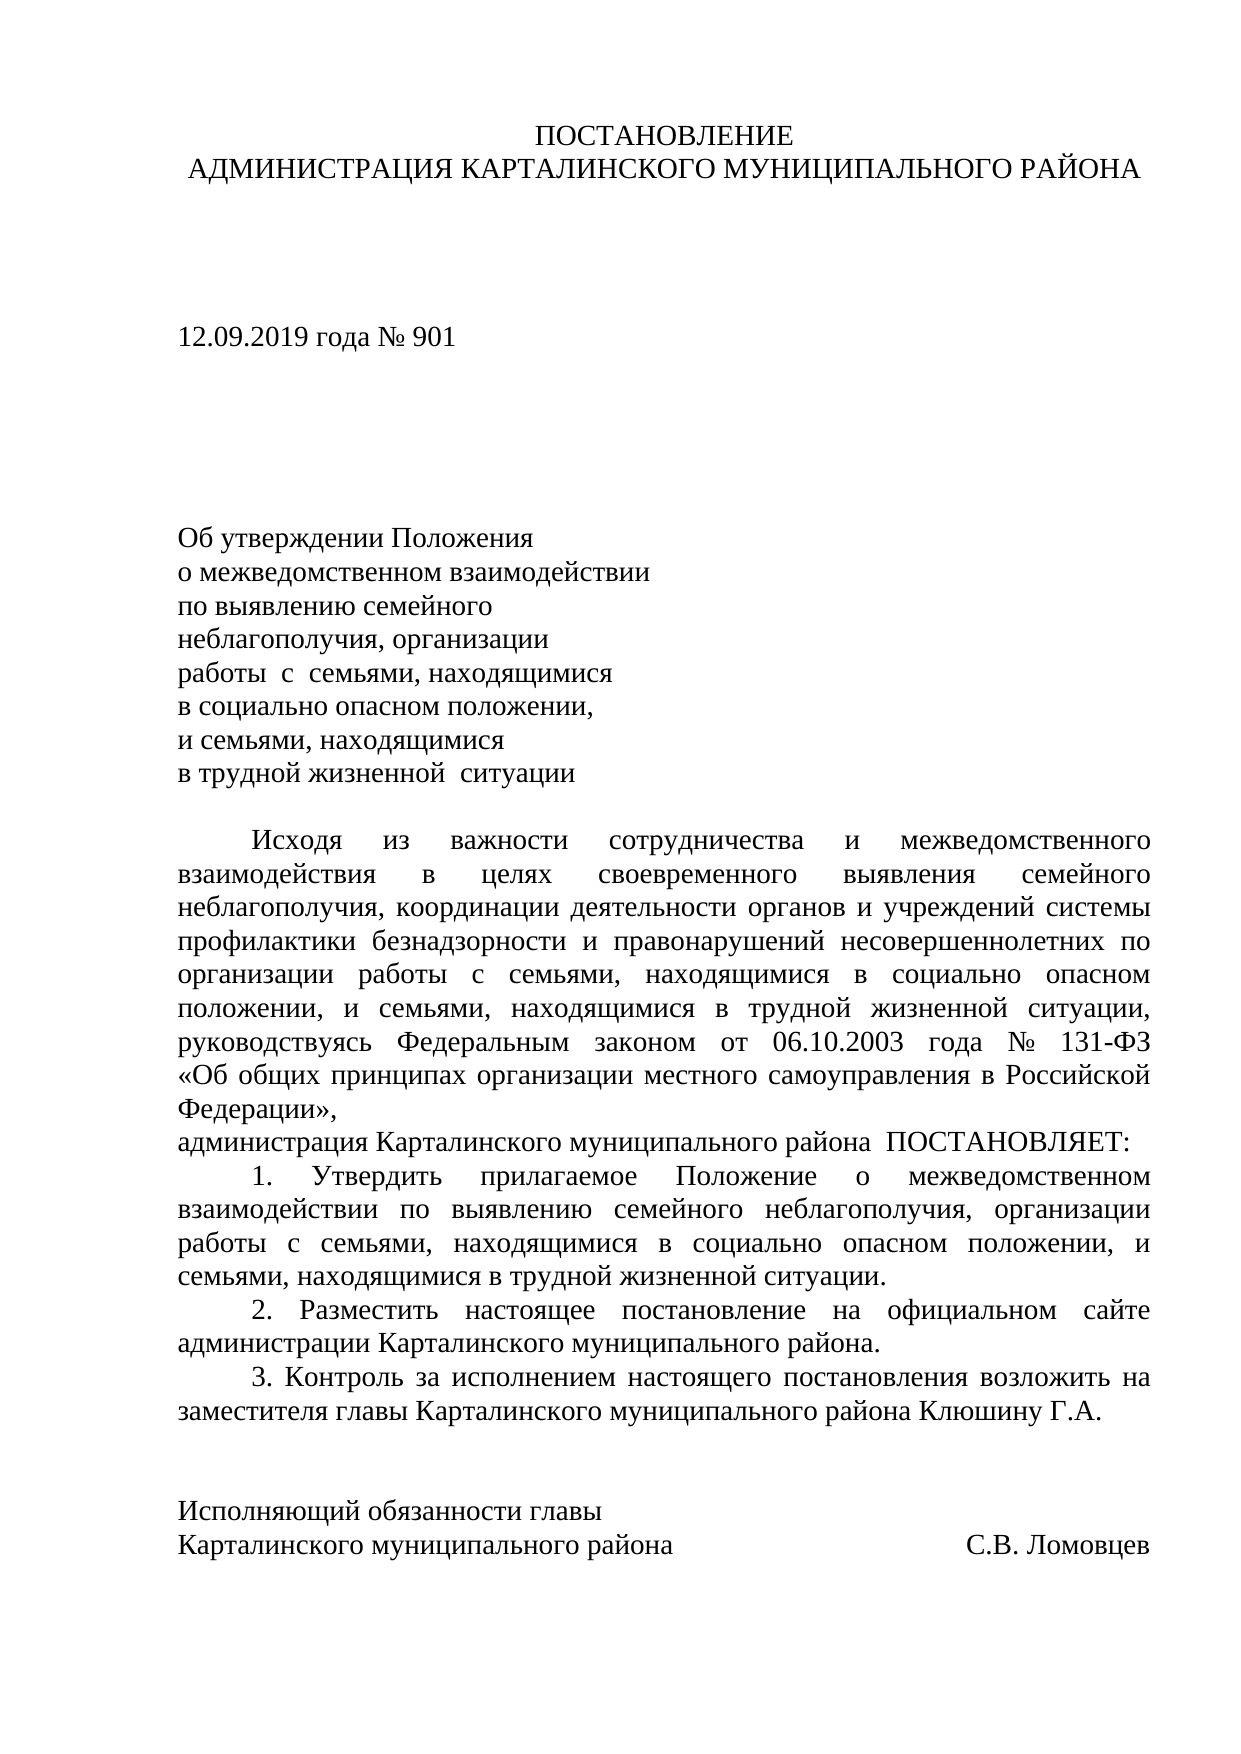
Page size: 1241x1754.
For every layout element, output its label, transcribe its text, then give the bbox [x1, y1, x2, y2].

text Карталинского муниципального района С.В. Ломовцев [177, 1527, 1152, 1560]
text неблагополучия, организации [177, 621, 1152, 655]
text 1. Утвердить прилагаемое Положение о межведомственном взаимодействии по выявлению семейного неблагополучия, организации работы с семьями, находящимися в социально опасном положении, и семьями, находящимися в трудной жизненной ситуации. [177, 1158, 1152, 1292]
text администрация Карталинского муниципального района ПОСТАНОВЛЯЕТ: [177, 1124, 1152, 1158]
text Исходя из важности сотрудничества и межведомственного взаимодействия в целях своевременного выявления семейного неблагополучия, координации деятельности органов и учреждений системы профилактики безнадзорности и правонарушений несовершеннолетних по организации работы с семьями, находящимися в социально опасном положении, и семьями, находящимися в трудной жизненной ситуации, руководствуясь Федеральным законом от 06.10.2003 года № 131-ФЗ «Об общих принципах организации местного самоуправления в Российской Федерации», [177, 822, 1152, 1124]
text в социально опасном положении, [177, 688, 1152, 722]
text ПОСТАНОВЛЕНИЕ [177, 118, 1152, 152]
text 2. Разместить настоящее постановление на официальном сайте администрации Карталинского муниципального района. [177, 1292, 1152, 1359]
text АДМИНИСТРАЦИЯ КАРТАЛИНСКОГО МУНИЦИПАЛЬНОГО РАЙОНА [177, 152, 1152, 185]
text и семьями, находящимися [177, 722, 1152, 755]
text в трудной жизненной ситуации [177, 755, 1152, 789]
text Об утверждении Положения [177, 521, 1152, 554]
text 12.09.2019 года № 901 [177, 319, 1152, 353]
text Исполняющий обязанности главы [177, 1493, 1152, 1527]
text о межведомственном взаимодействии [177, 554, 1152, 588]
text по выявлению семейного [177, 588, 1152, 621]
text 3. Контроль за исполнением настоящего постановления возложить на заместителя главы Карталинского муниципального района Клюшину Г.А. [177, 1359, 1152, 1426]
text работы с семьями, находящимися [177, 655, 1152, 688]
